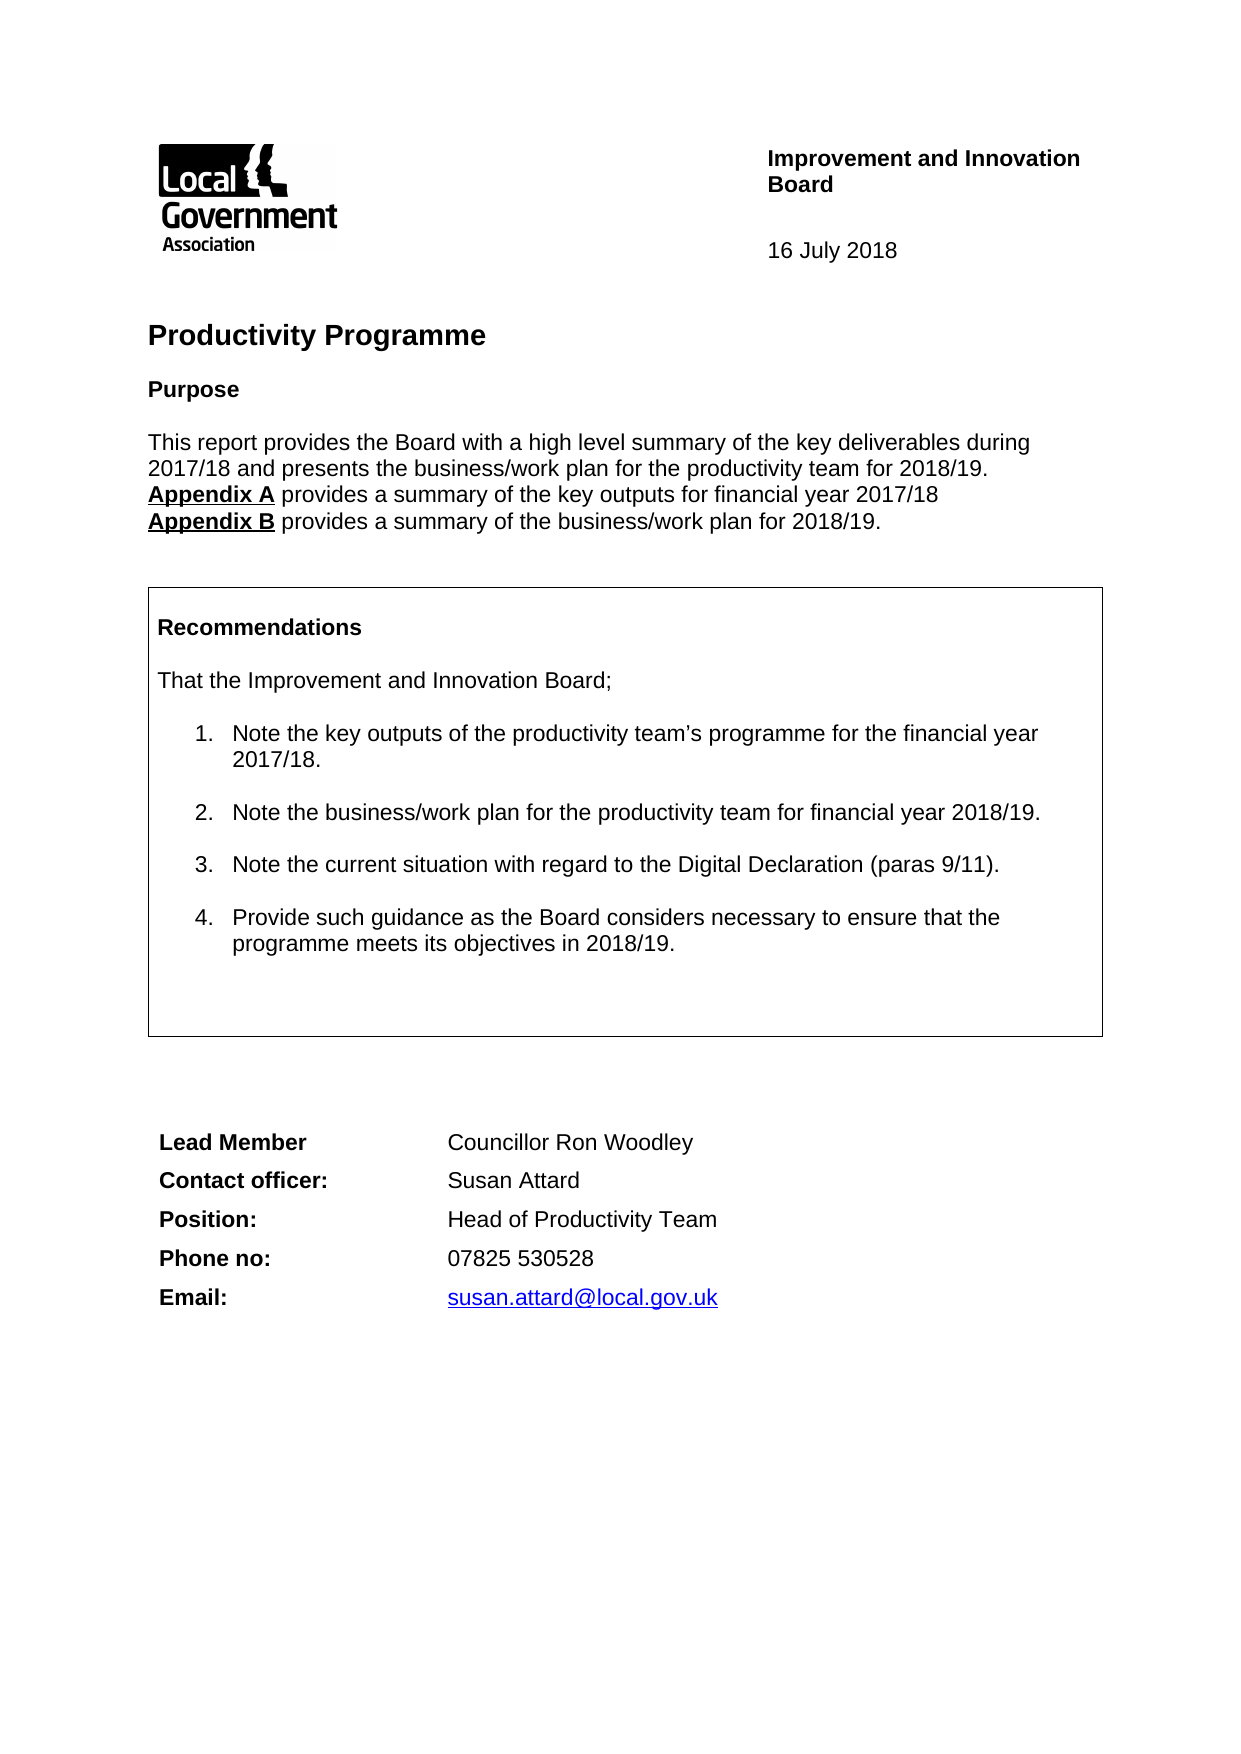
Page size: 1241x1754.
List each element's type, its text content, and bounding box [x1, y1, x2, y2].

table_cell Position: [148, 1194, 436, 1232]
table_cell 07825 530528 [436, 1233, 1093, 1271]
table_cell Email: [148, 1271, 436, 1349]
text Appendix A provides a summary of the key outputs for financial year 2017/18 [148, 481, 1092, 508]
table_header Lead Member Contact officer: [148, 1116, 436, 1194]
table_header Councillor Ron Woodley Susan Attard [436, 1116, 1093, 1194]
table_cell Phone no: [148, 1233, 436, 1271]
text This report provides the Board with a high level summary of the key deliverables during 2017/18 and presents the business/work plan for the productivity team for 2018/19. [148, 429, 1092, 481]
subtitle Productivity Programme [148, 322, 1092, 351]
table_header Recommendations That the Improvement and Innovation Board; Note the key outputs of the productivity team’s programme for the financial year 2017/18. Note the business/work plan for the productivity team for financial year 2018/19. Note the current situation with regard to the Digital Declaration (paras 9/11). Provide such guidance as the Board considers necessary to ensure that the programme meets its objectives in 2018/19. [149, 588, 1102, 1036]
text Purpose [148, 376, 1092, 402]
picture [158, 144, 338, 251]
table_cell Head of Productivity Team [436, 1194, 1093, 1232]
text Appendix B provides a summary of the business/work plan for 2018/19. [148, 508, 1092, 534]
table_cell susan.attard@local.gov.uk [436, 1271, 1093, 1349]
